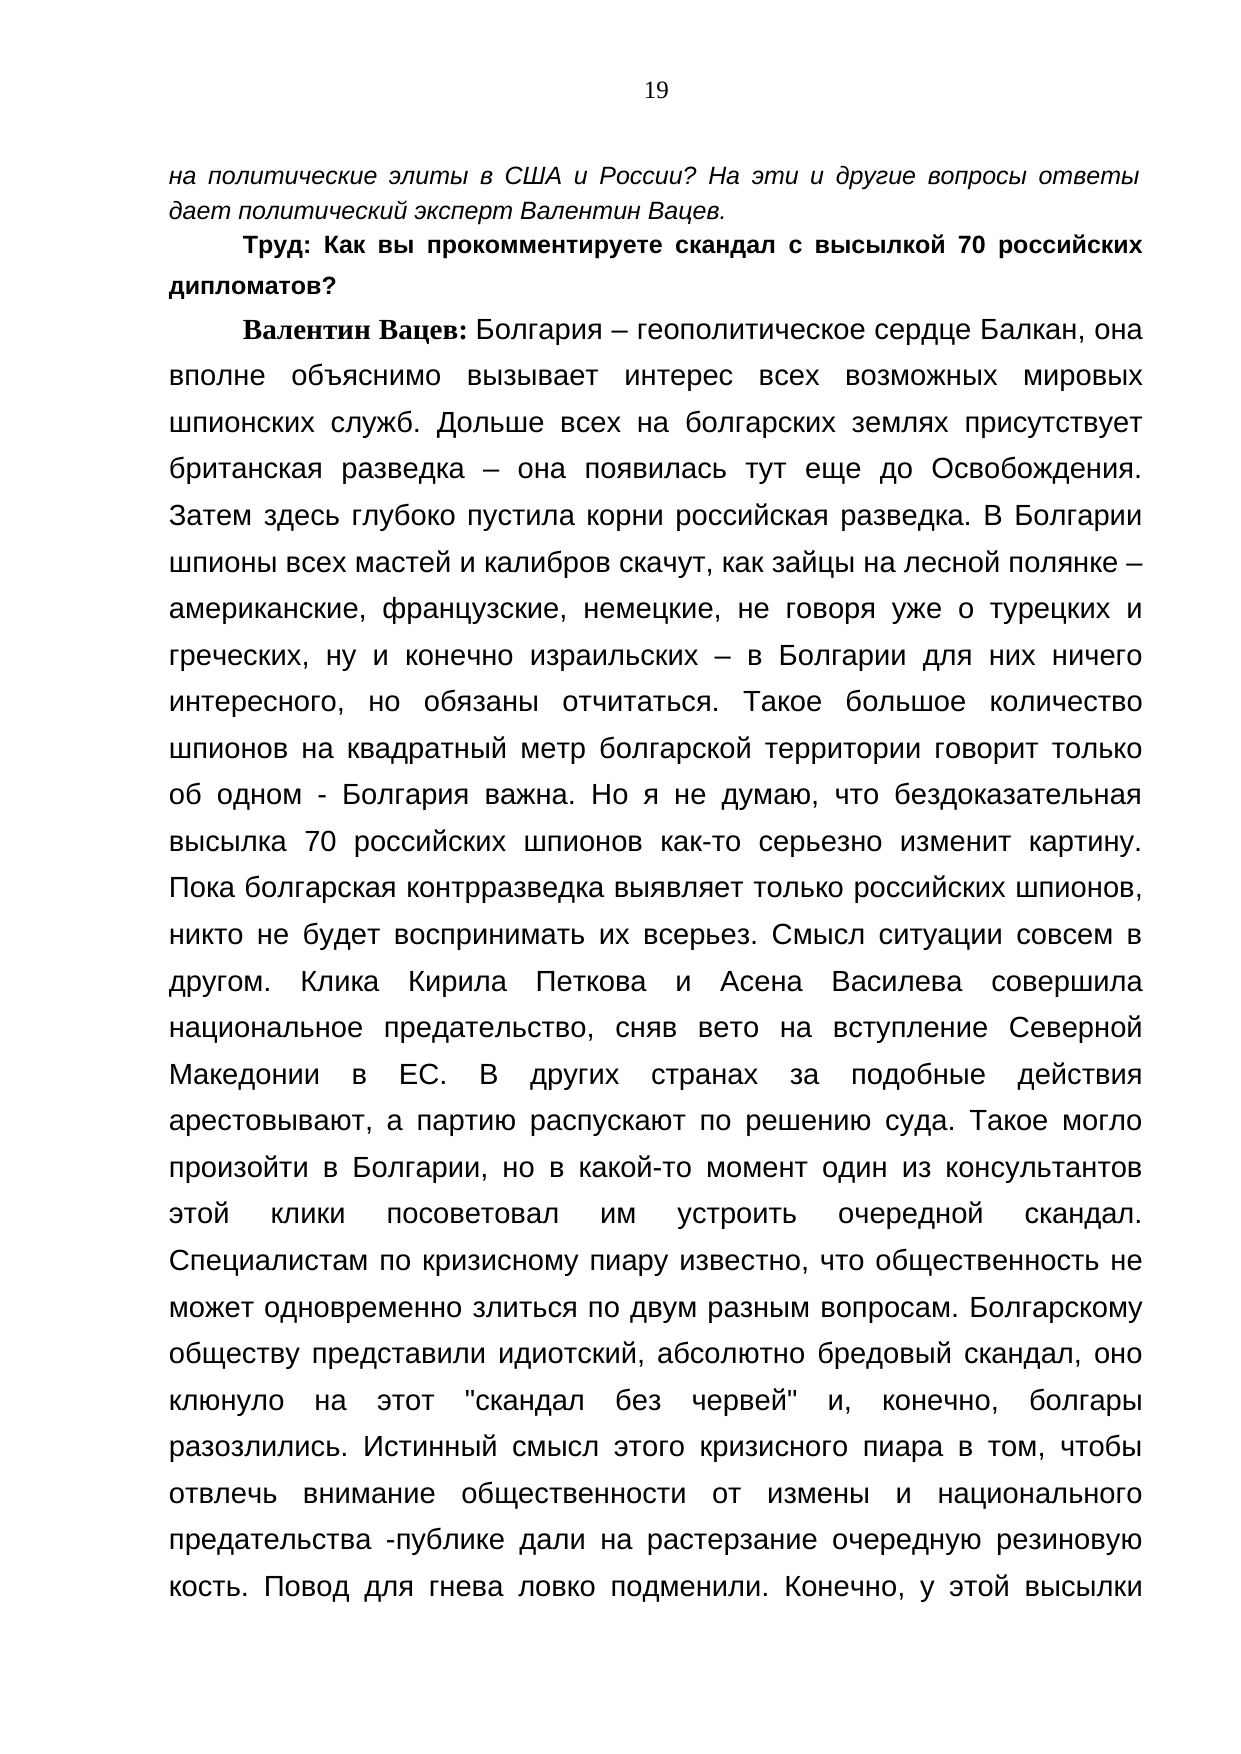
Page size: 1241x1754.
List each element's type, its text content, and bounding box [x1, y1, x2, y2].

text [169, 161, 1144, 224]
text Труд: Как вы прокомментируете скандал с высылкой 70 российских дипломатов? [169, 230, 1144, 300]
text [169, 312, 1144, 1602]
